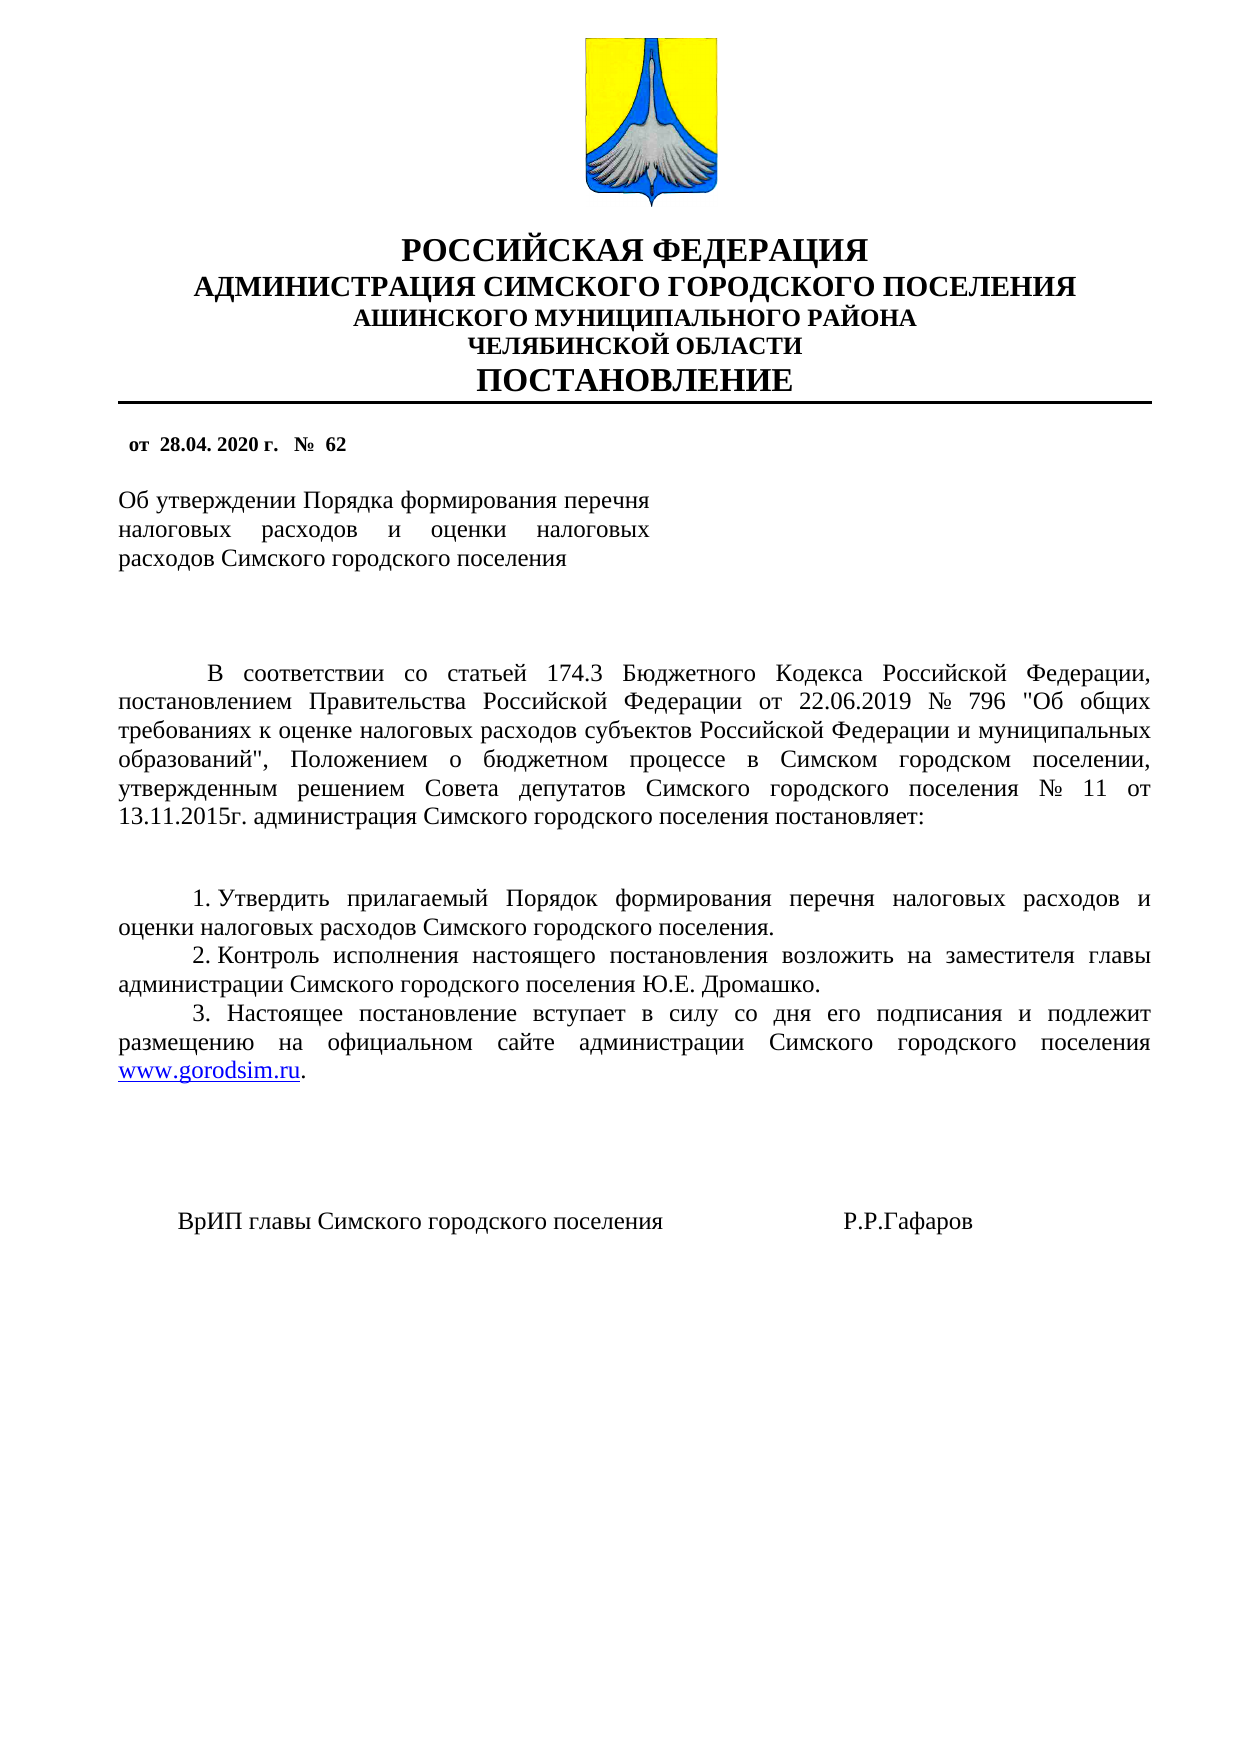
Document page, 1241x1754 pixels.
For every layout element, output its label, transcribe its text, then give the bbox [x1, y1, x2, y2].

text 1. Утвердить прилагаемый Порядок формирования перечня налоговых расходов и оценки налоговых расходов Симского городского поселения. [118, 883, 1152, 941]
text РОССИЙСКАЯ ФЕДЕРАЦИЯ [118, 231, 1152, 269]
text 2. Контроль исполнения настоящего постановления возложить на заместителя главы администрации Симского городского поселения Ю.Е. Дромашко. [118, 941, 1152, 998]
text 3. Настоящее постановление вступает в силу со дня его подписания и подлежит размещению на официальном сайте администрации Симского городского поселения www.gorodsim.ru. [118, 998, 1152, 1084]
text Об утверждении Порядка формирования перечня налоговых расходов и оценки налоговых расходов Симского городского поселения [118, 485, 650, 571]
text АДМИНИСТРАЦИЯ СИМСКОГО ГОРОДСКОГО ПОСЕЛЕНИЯ АШИНСКОГО МУНИЦИПАЛЬНОГО РАЙОНА ЧЕЛЯБИНСКОЙ ОБЛАСТИ [118, 269, 1152, 360]
subtitle от 28.04. 2020 г. № 62 [118, 432, 1152, 456]
text ВрИП главы Симского городского поселения Р.Р.Гафаров [118, 1206, 1152, 1235]
picture [585, 38, 718, 207]
subtitle ПОСТАНОВЛЕНИЕ [118, 360, 1152, 401]
subtitle В соответствии со статьей 174.3 Бюджетного Кодекса Российской Федерации, постановлением Правительства Российской Федерации от 22.06.2019 № 796 "Об общих требованиях к оценке налоговых расходов субъектов Российской Федерации и муниципальных образований", Положением о бюджетном процессе в Симском городском поселении, утвержденным решением Совета депутатов Симского городского поселения № 11 от 13.11.2015г. администрация Симского городского поселения постановляет: [118, 658, 1152, 830]
